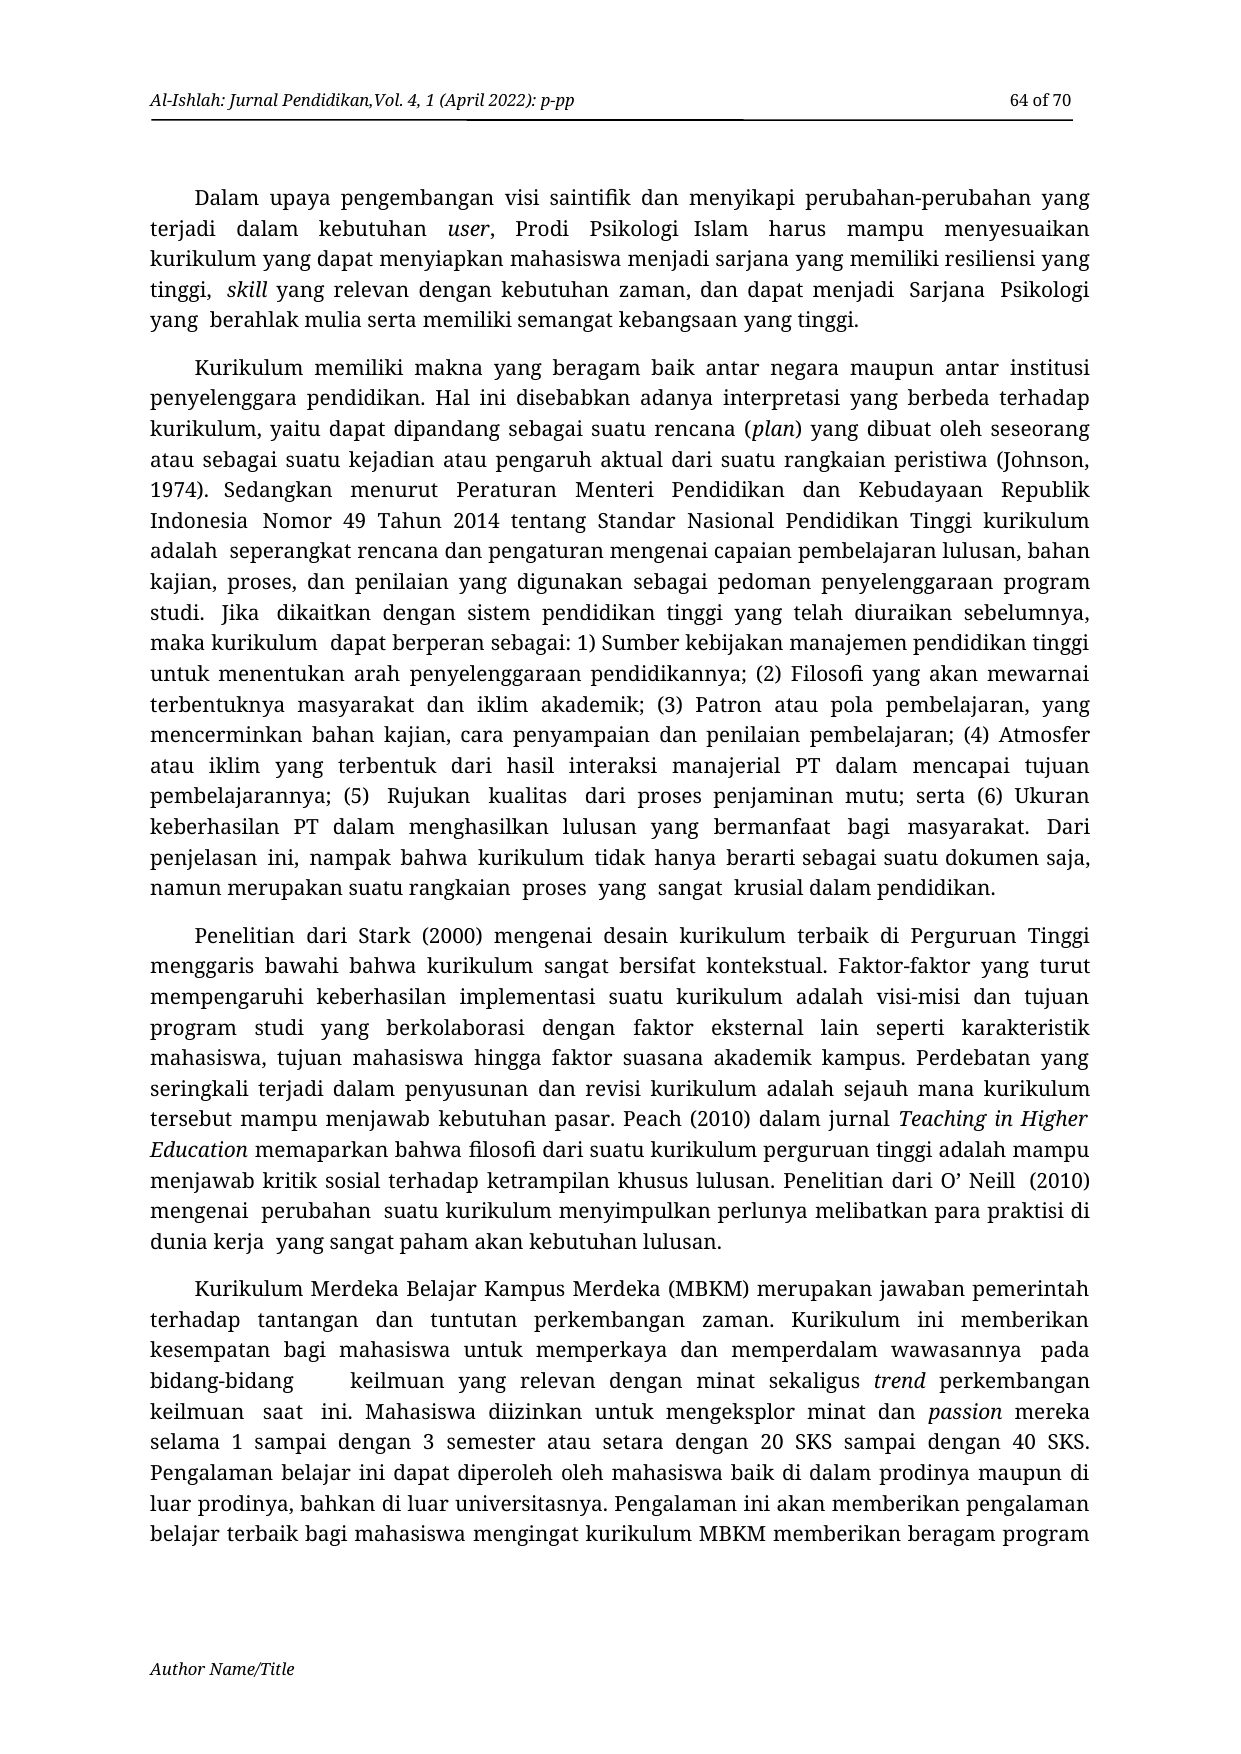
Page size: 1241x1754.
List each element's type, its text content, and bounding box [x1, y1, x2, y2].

text Kurikulum memiliki makna yang beragam baik antar negara maupun antar institusi penyelenggara pendidikan. Hal ini disebabkan adanya interpretasi yang berbeda terhadap kurikulum, yaitu dapat dipandang sebagai suatu rencana (plan) yang dibuat oleh seseorang atau sebagai suatu kejadian atau pengaruh aktual dari suatu rangkaian peristiwa (Johnson, 1974). Sedangkan menurut Peraturan Menteri Pendidikan dan Kebudayaan Republik Indonesia Nomor 49 Tahun 2014 tentang Standar Nasional Pendidikan Tinggi kurikulum adalah seperangkat rencana dan pengaturan mengenai capaian pembelajaran lulusan, bahan kajian, proses, dan penilaian yang digunakan sebagai pedoman penyelenggaraan program studi. Jika dikaitkan dengan sistem pendidikan tinggi yang telah diuraikan sebelumnya, maka kurikulum dapat berperan sebagai: 1) Sumber kebijakan manajemen pendidikan tinggi untuk menentukan arah penyelenggaraan pendidikannya; (2) Filosofi yang akan mewarnai terbentuknya masyarakat dan iklim akademik; (3) Patron atau pola pembelajaran, yang mencerminkan bahan kajian, cara penyampaian dan penilaian pembelajaran; (4) Atmosfer atau iklim yang terbentuk dari hasil interaksi manajerial PT dalam mencapai tujuan pembelajarannya; (5) Rujukan kualitas dari proses penjaminan mutu; serta (6) Ukuran keberhasilan PT dalam menghasilkan lulusan yang bermanfaat bagi masyarakat. Dari penjelasan ini, nampak bahwa kurikulum tidak hanya berarti sebagai suatu dokumen saja, namun merupakan suatu rangkaian proses yang sangat krusial dalam pendidikan. [150, 353, 1090, 902]
text Penelitian dari Stark (2000) mengenai desain kurikulum terbaik di Perguruan Tinggi menggaris bawahi bahwa kurikulum sangat bersifat kontekstual. Faktor-faktor yang turut mempengaruhi keberhasilan implementasi suatu kurikulum adalah visi-misi dan tujuan program studi yang berkolaborasi dengan faktor eksternal lain seperti karakteristik mahasiswa, tujuan mahasiswa hingga faktor suasana akademik kampus. Perdebatan yang seringkali terjadi dalam penyusunan dan revisi kurikulum adalah sejauh mana kurikulum tersebut mampu menjawab kebutuhan pasar. Peach (2010) dalam jurnal Teaching in Higher Education memaparkan bahwa filosofi dari suatu kurikulum perguruan tinggi adalah mampu menjawab kritik sosial terhadap ketrampilan khusus lulusan. Penelitian dari O’ Neill (2010) mengenai perubahan suatu kurikulum menyimpulkan perlunya melibatkan para praktisi di dunia kerja yang sangat paham akan kebutuhan lulusan. [150, 921, 1090, 1256]
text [150, 1274, 1090, 1548]
text Dalam upaya pengembangan visi saintifik dan menyikapi perubahan-perubahan yang terjadi dalam kebutuhan user, Prodi Psikologi Islam harus mampu menyesuaikan kurikulum yang dapat menyiapkan mahasiswa menjadi sarjana yang memiliki resiliensi yang tinggi, skill yang relevan dengan kebutuhan zaman, dan dapat menjadi Sarjana Psikologi yang berahlak mulia serta memiliki semangat kebangsaan yang tinggi. [150, 183, 1090, 334]
